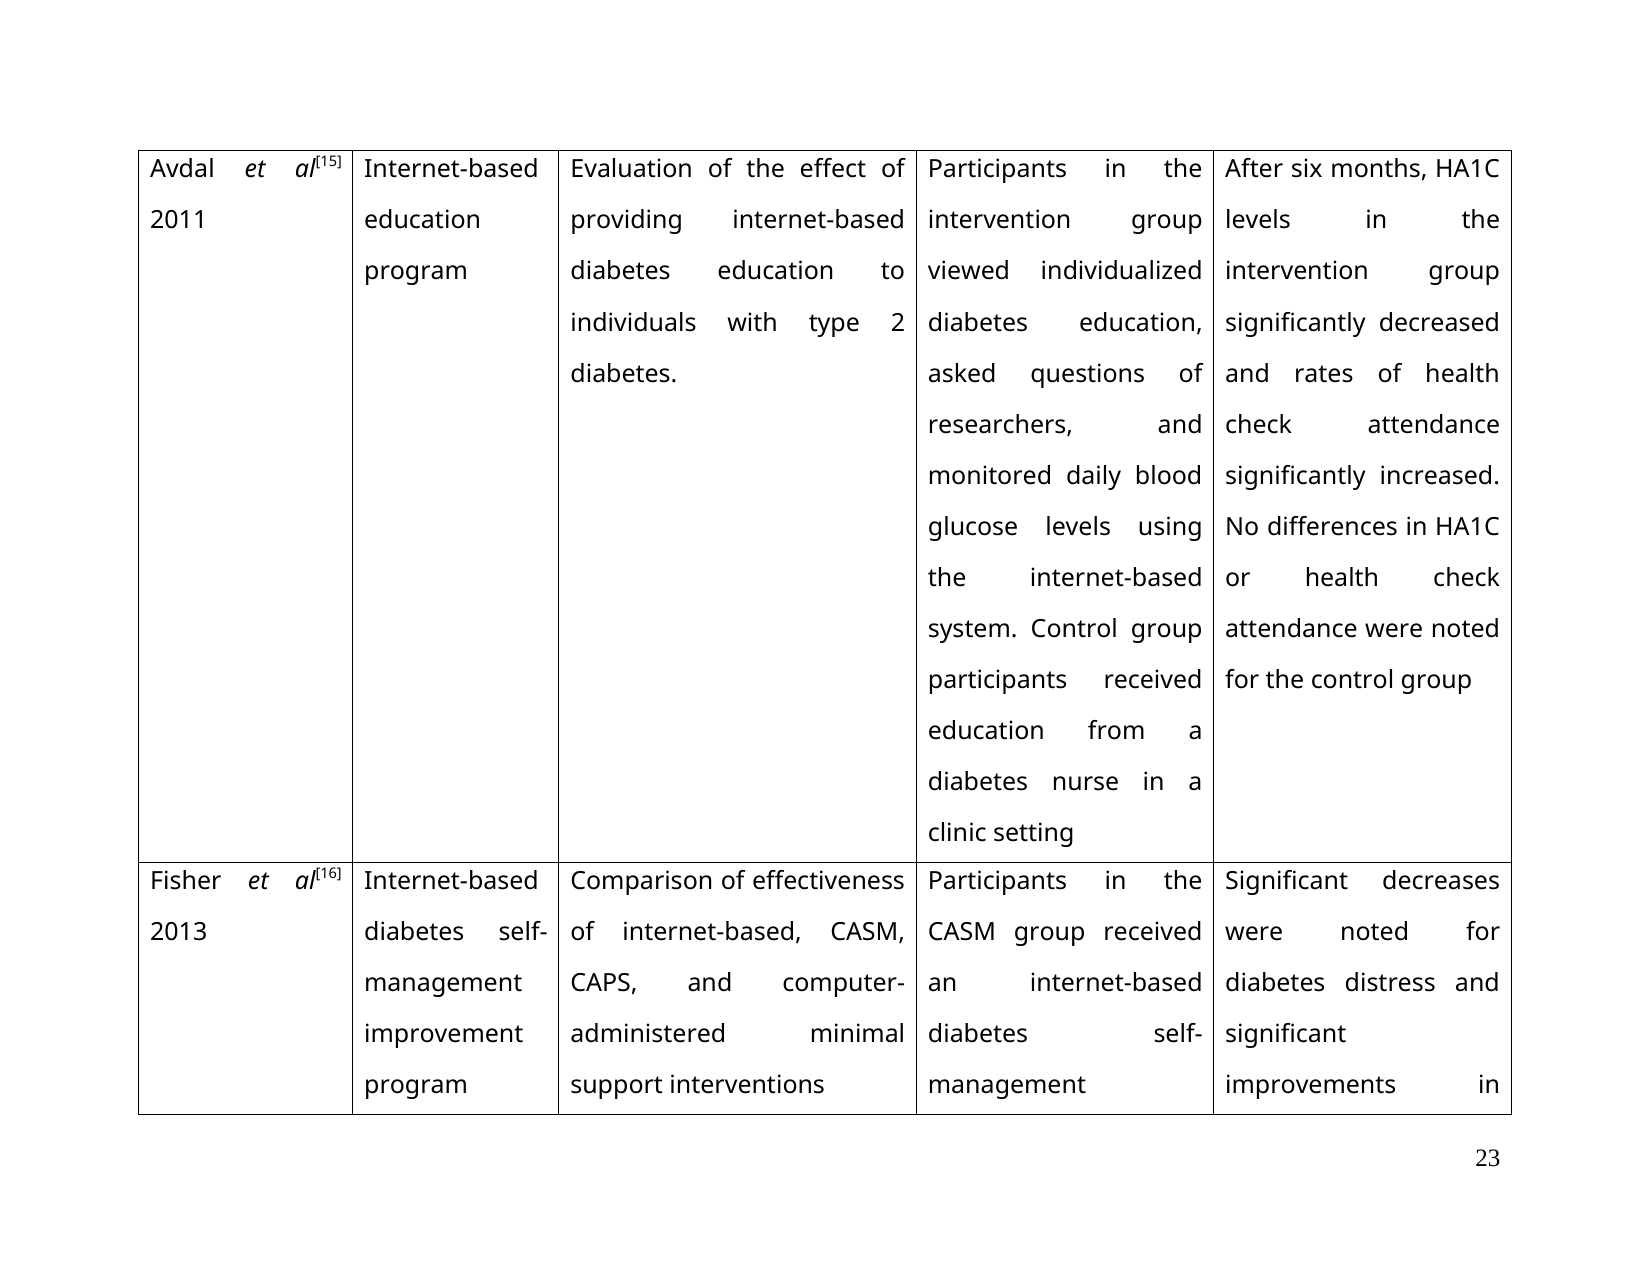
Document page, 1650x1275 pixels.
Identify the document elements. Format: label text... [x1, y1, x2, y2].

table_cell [1214, 863, 1511, 1114]
table_cell Participants in the intervention group viewed individualized diabetes education, asked questions of researchers, and monitored daily blood glucose levels using the internet-based system. Control group participants received education from a diabetes nurse in a clinic setting [917, 151, 1213, 862]
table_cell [559, 863, 916, 1114]
table_cell Evaluation of the effect of providing internet-based diabetes education to individuals with type 2 diabetes. [559, 151, 916, 862]
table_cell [139, 863, 352, 1114]
table_cell After six months, HA1C levels in the intervention group significantly decreased and rates of health check attendance significantly increased. No differences in HA1C or health check attendance were noted for the control group [1214, 151, 1511, 862]
table_cell Internet-based education program [353, 151, 558, 862]
table_cell Avdal et al[15] 2011 [139, 151, 352, 862]
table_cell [353, 863, 558, 1114]
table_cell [917, 863, 1213, 1114]
